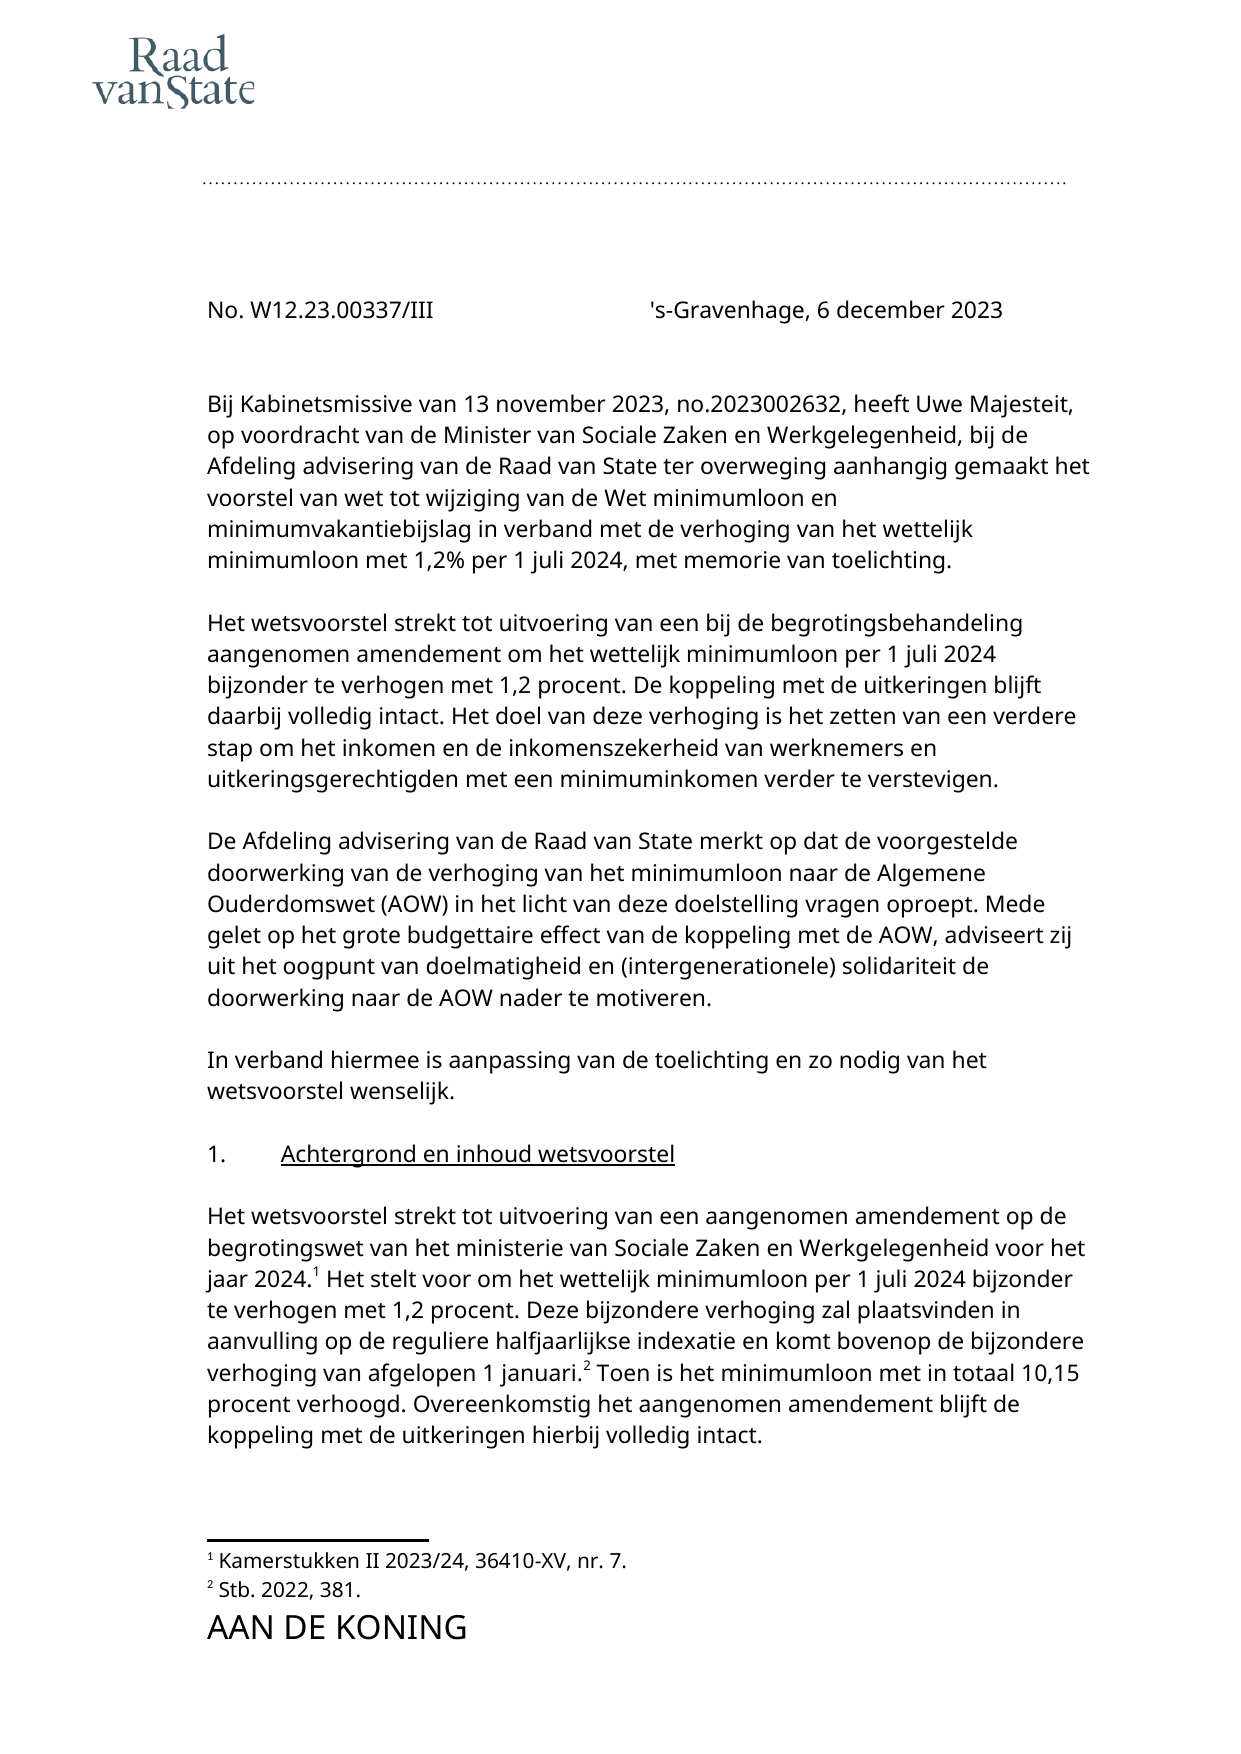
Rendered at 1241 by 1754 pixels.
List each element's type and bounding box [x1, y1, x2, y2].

picture [91, 33, 254, 109]
